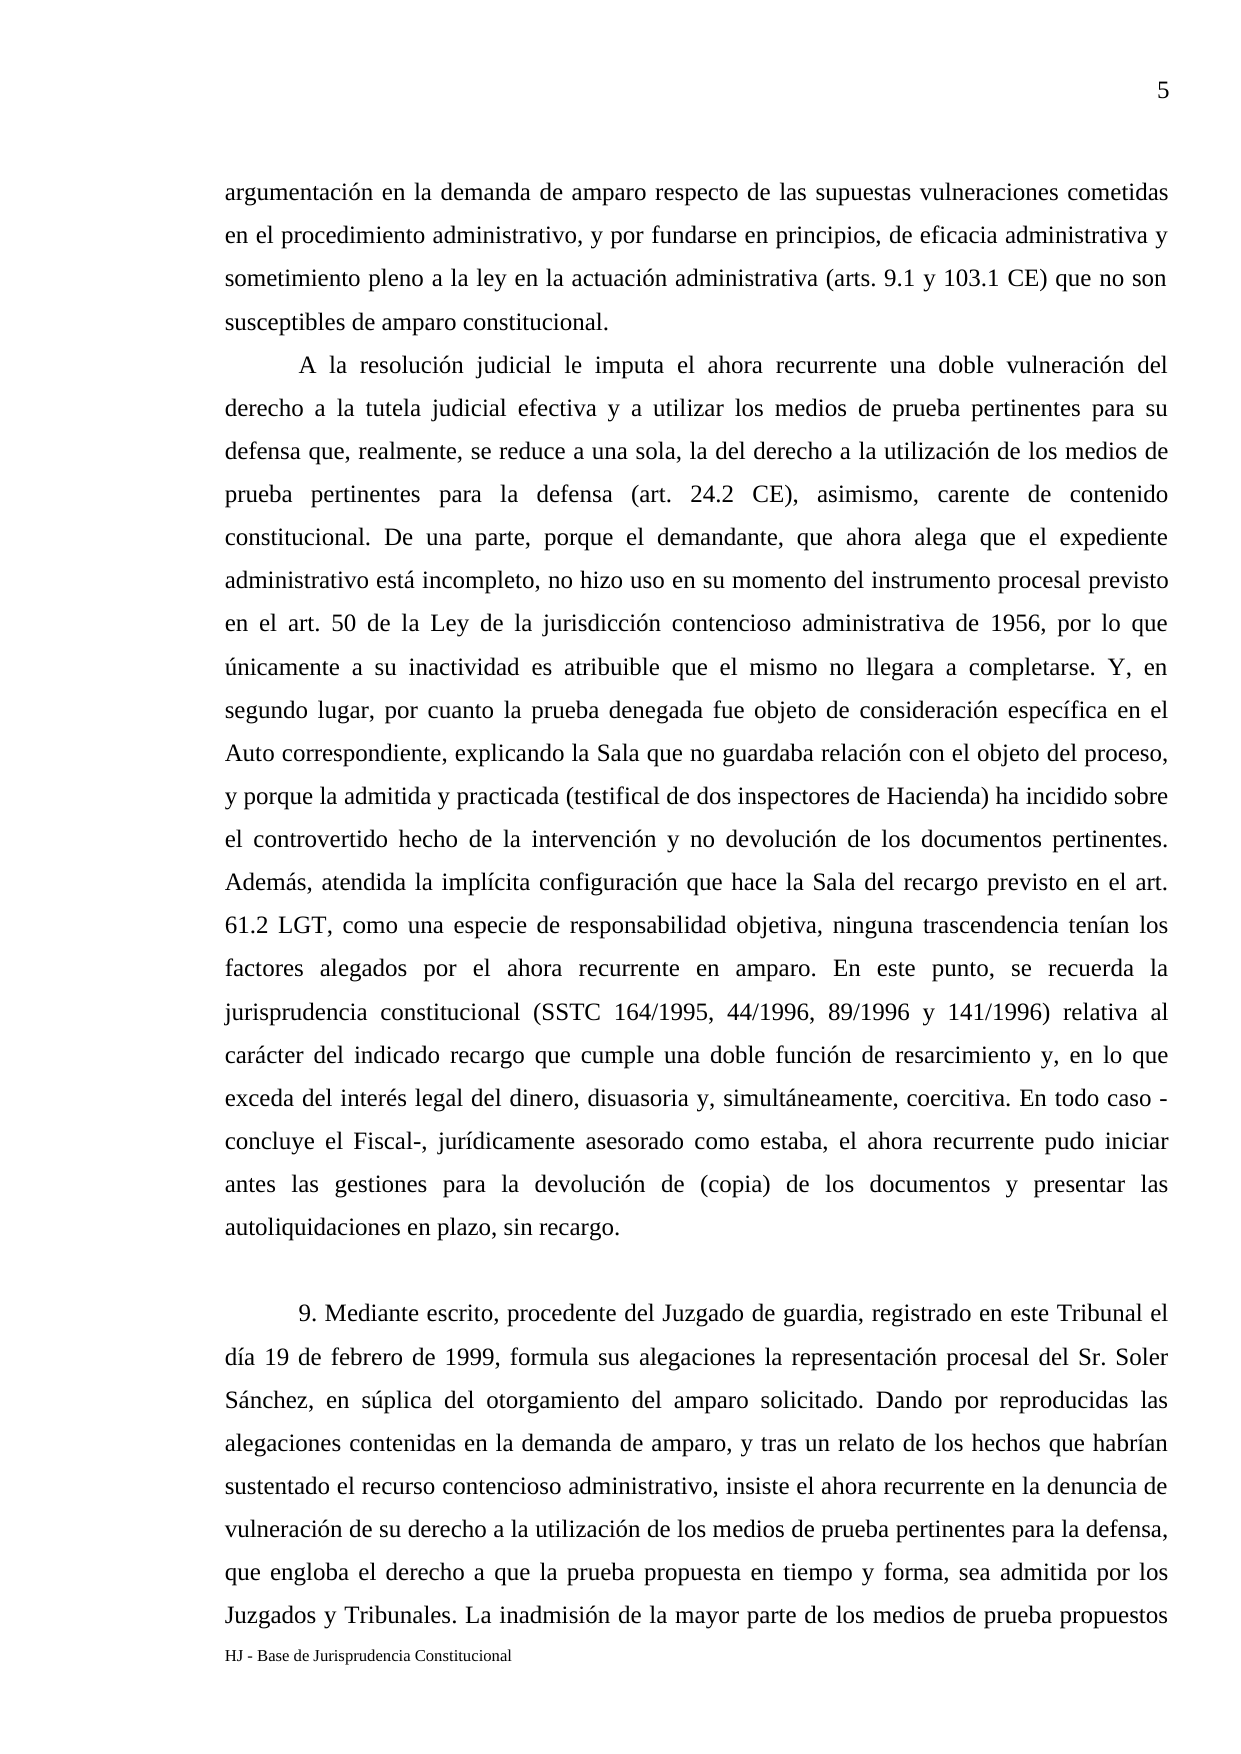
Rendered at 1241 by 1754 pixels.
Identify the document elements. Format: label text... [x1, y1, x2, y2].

text A la resolución judicial le imputa el ahora recurrente una doble vulneración del derecho a la tutela judicial efectiva y a utilizar los medios de prueba pertinentes para su defensa que, realmente, se reduce a una sola, la del derecho a la utilización de los medios de prueba pertinentes para la defensa (art. 24.2 CE), asimismo, carente de contenido constitucional. De una parte, porque el demandante, que ahora alega que el expediente administrativo está incompleto, no hizo uso en su momento del instrumento procesal previsto en el art. 50 de la Ley de la jurisdicción contencioso administrativa de 1956, por lo que únicamente a su inactividad es atribuible que el mismo no llegara a completarse. Y, en segundo lugar, por cuanto la prueba denegada fue objeto de consideración específica en el Auto correspondiente, explicando la Sala que no guardaba relación con el objeto del proceso, y porque la admitida y practicada (testifical de dos inspectores de Hacienda) ha incidido sobre el controvertido hecho de la intervención y no devolución de los documentos pertinentes. Además, atendida la implícita configuración que hace la Sala del recargo previsto en el art. 61.2 LGT, como una especie de responsabilidad objetiva, ninguna trascendencia tenían los factores alegados por el ahora recurrente en amparo. En este punto, se recuerda la jurisprudencia constitucional (SSTC 164/1995, 44/1996, 89/1996 y 141/1996) relativa al carácter del indicado recargo que cumple una doble función de resarcimiento y, en lo que exceda del interés legal del dinero, disuasoria y, simultáneamente, coercitiva. En todo caso -concluye el Fiscal-, jurídicamente asesorado como estaba, el ahora recurrente pudo iniciar antes las gestiones para la devolución de (copia) de los documentos y presentar las autoliquidaciones en plazo, sin recargo. [224, 350, 1169, 1241]
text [224, 177, 1169, 335]
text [224, 1298, 1169, 1629]
